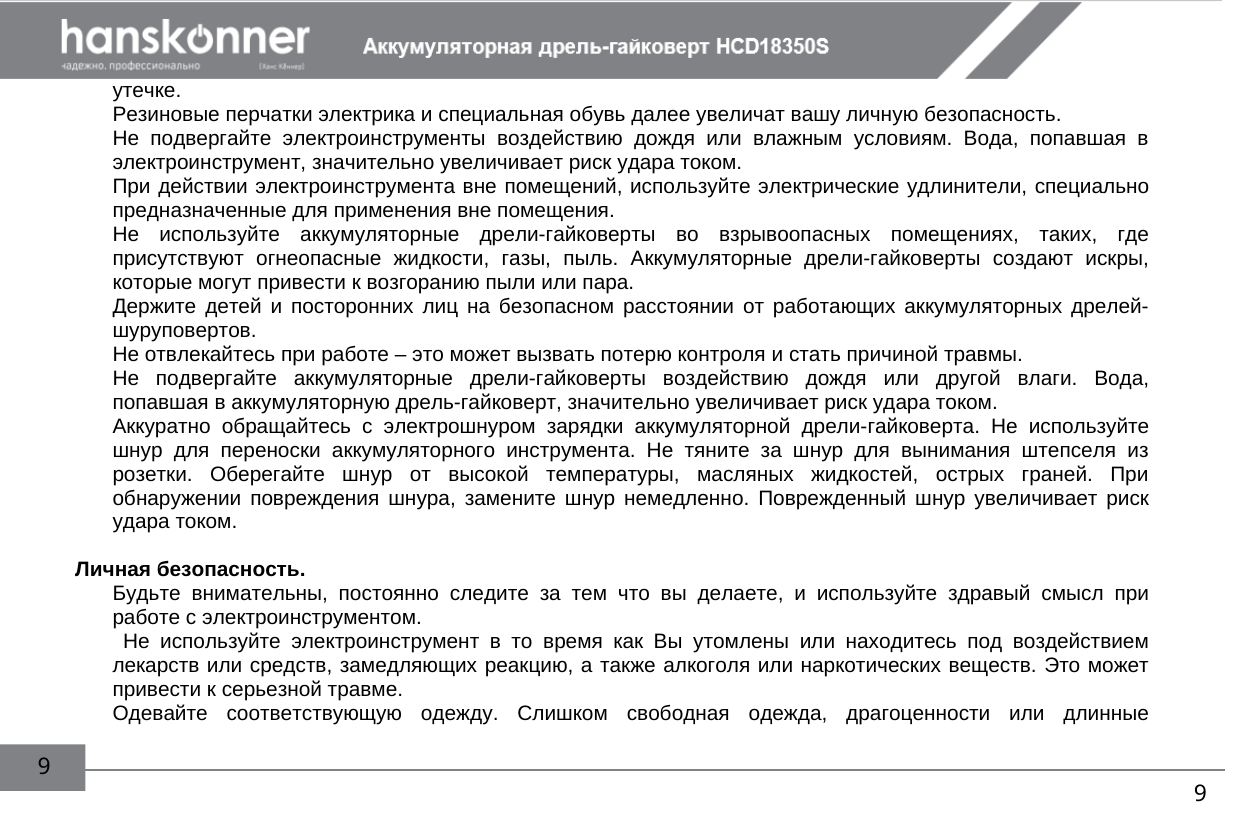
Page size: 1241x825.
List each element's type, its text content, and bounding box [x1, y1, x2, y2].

text При действии электроинструмента вне помещений, используйте электрические удлинители, специально предназначенные для применения вне помещения. [112, 174, 1150, 222]
text Резиновые перчатки электрика и специальная обувь далее увеличат вашу личную безопасность. [112, 102, 1150, 126]
text Не используйте электроинструмент в то время как Вы утомлены или находитесь под воздействием лекарств или средств, замедляющих реакцию, а также алкоголя или наркотических веществ. Это может привести к серьезной травме. [112, 629, 1150, 701]
text Личная безопасность. [75, 557, 1150, 581]
text Не отвлекайтесь при работе – это может вызвать потерю контроля и стать причиной травмы. [112, 342, 1150, 366]
text Держите детей и посторонних лиц на безопасном расстоянии от работающих аккумуляторных дрелей-шуруповертов. [112, 294, 1150, 342]
text Будьте внимательны, постоянно следите за тем что вы делаете, и используйте здравый смысл при работе с электроинструментом. [112, 581, 1150, 629]
text Не подвергайте электроинструменты воздействию дождя или влажным условиям. Вода, попавшая в электроинструмент, значительно увеличивает риск удара током. [112, 126, 1150, 174]
picture [0, 0, 1222, 79]
text Не используйте аккумуляторные дрели-гайковерты во взрывоопасных помещениях, таких, где присутствуют огнеопасные жидкости, газы, пыль. Аккумуляторные дрели-гайковерты создают искры, которые могут привести к возгоранию пыли или пара. [112, 222, 1150, 294]
text Аккуратно обращайтесь с электрошнуром зарядки аккумуляторной дрели-гайковерта. Не используйте шнур для переноски аккумуляторного инструмента. Не тяните за шнур для вынимания штепселя из розетки. Оберегайте шнур от высокой температуры, масляных жидкостей, острых граней. При обнаружении повреждения шнура, замените шнур немедленно. Поврежденный шнур увеличивает риск удара током. [112, 413, 1150, 533]
text Не подвергайте аккумуляторные дрели-гайковерты воздействию дождя или другой влаги. Вода, попавшая в аккумуляторную дрель-гайковерт, значительно увеличивает риск удара током. [112, 366, 1150, 413]
